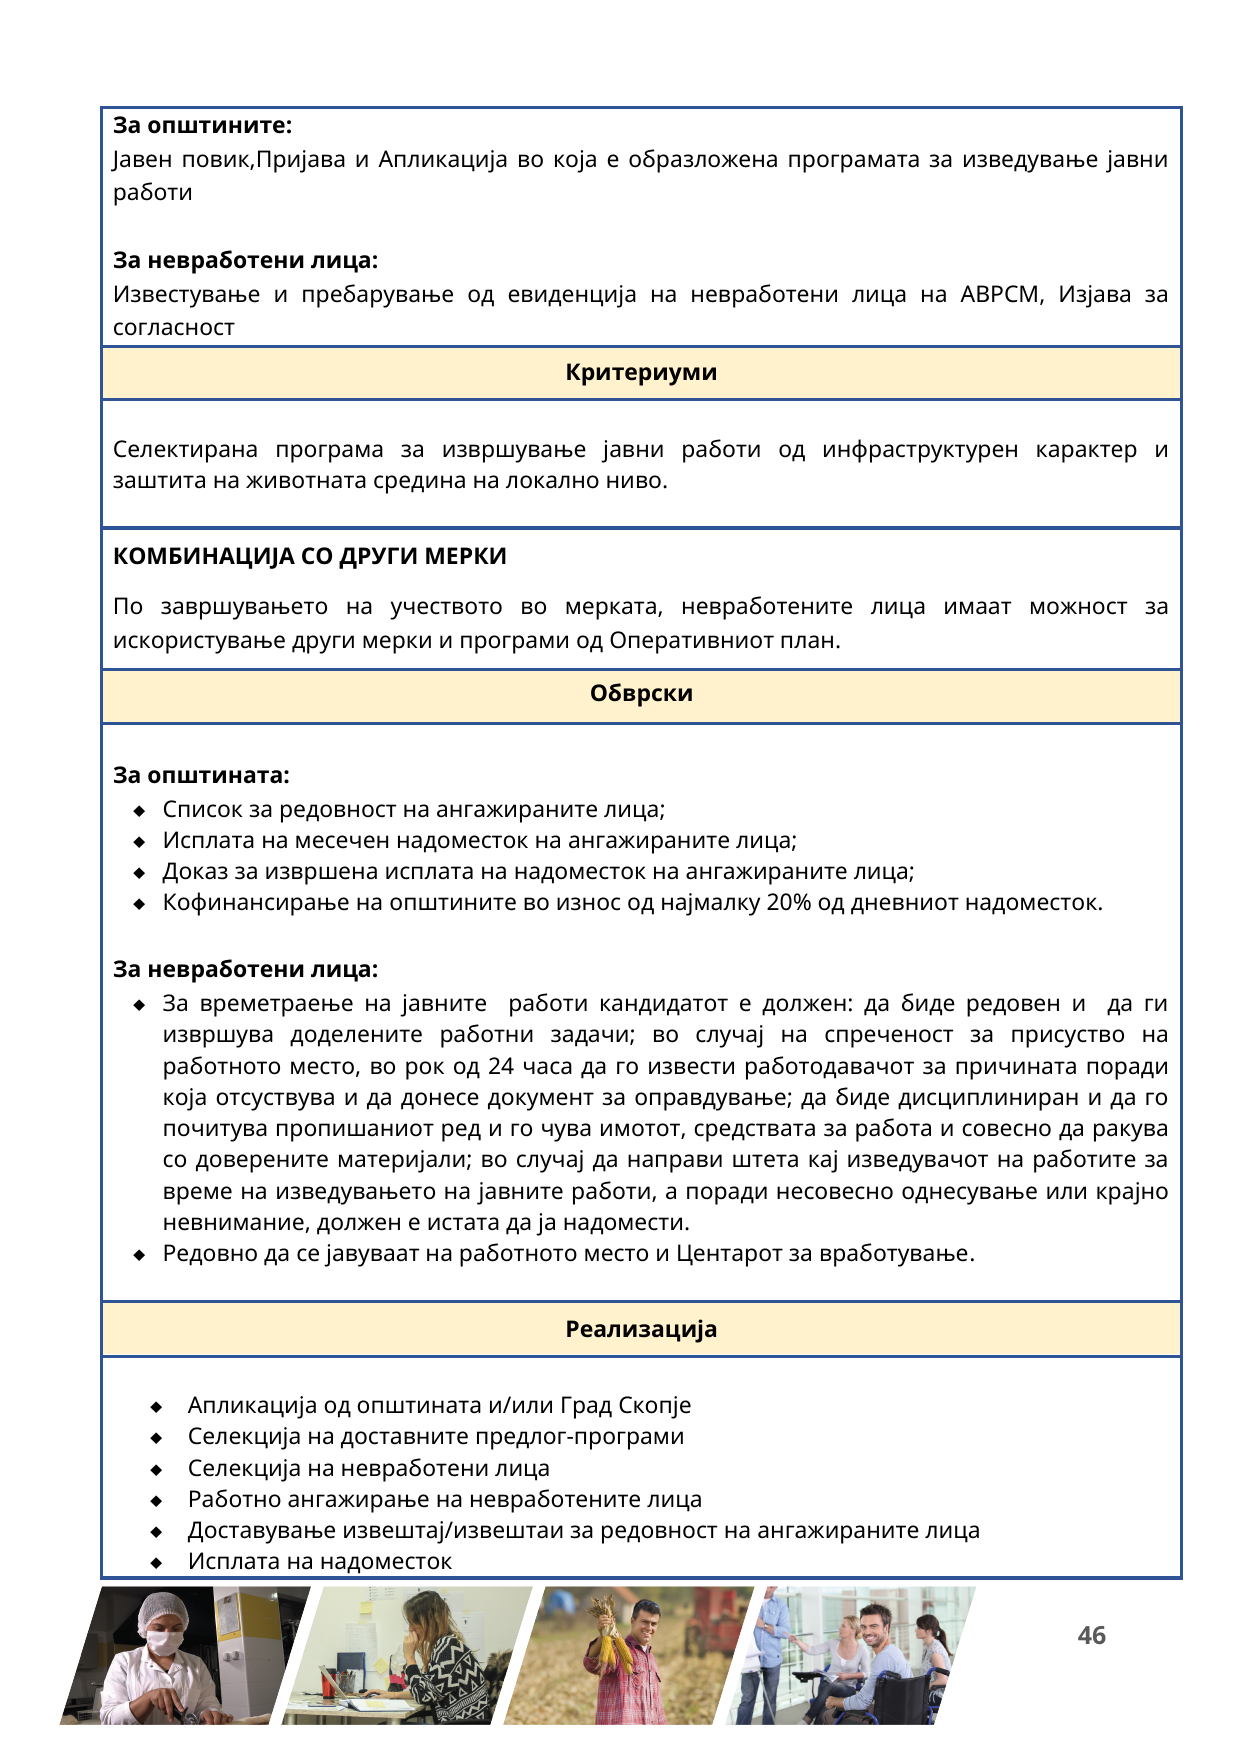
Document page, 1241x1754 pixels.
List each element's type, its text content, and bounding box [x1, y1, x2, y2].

picture [59, 1586, 982, 1725]
table_cell КОМБИНАЦИЈА СО ДРУГИ МЕРКИ По завршувањето на учеството во мерката, невработените лица имаат можност за искористување други мерки и програми од Оперативниот план. [103, 530, 1180, 667]
table_cell Критериуми [103, 348, 1180, 398]
table_cell Селектирана програма за извршување јавни работи од инфраструктурен карактер и заштита на животната средина на локално ниво. [103, 401, 1180, 526]
table_cell Обврски [103, 671, 1180, 722]
table_cell За општината: Список за редовност на ангажираните лица; Исплата на месечен надоместок на ангажираните лица; Доказ за извршена исплата на надоместок на ангажираните лица; Кофинансирање на општините во износ од најмалку 20% од дневниот надоместок. За невработени лица: За времетраење на јавните работи кандидатот е должен: да биде редовен и да ги извршува доделените работни задачи; во случај на спреченост за присуство на работното место, во рок од 24 часа да го извести работодавачот за причината поради која отсуствува и да донесе документ за оправдување; да биде дисциплиниран и да го почитува пропишаниот ред и го чува имотот, средствата за работа и совесно да ракува со доверените материјали; во случај да направи штета кај изведувачот на работите за време на изведувањето на јавните работи, а поради несовесно однесување или крајно невнимание, должен е истата да ја надомести. Редовно да се јавуваат на работното место и Центарот за вработување. [103, 725, 1180, 1300]
table_cell Реализација [103, 1303, 1180, 1354]
table_cell За општините: Јавен повик,Пријава и Апликација во која е образложена програмата за изведување јавни работи За невработени лица: Известување и пребарување од евиденција на невработени лица на АВРСМ, Изјава за согласност [103, 109, 1180, 345]
